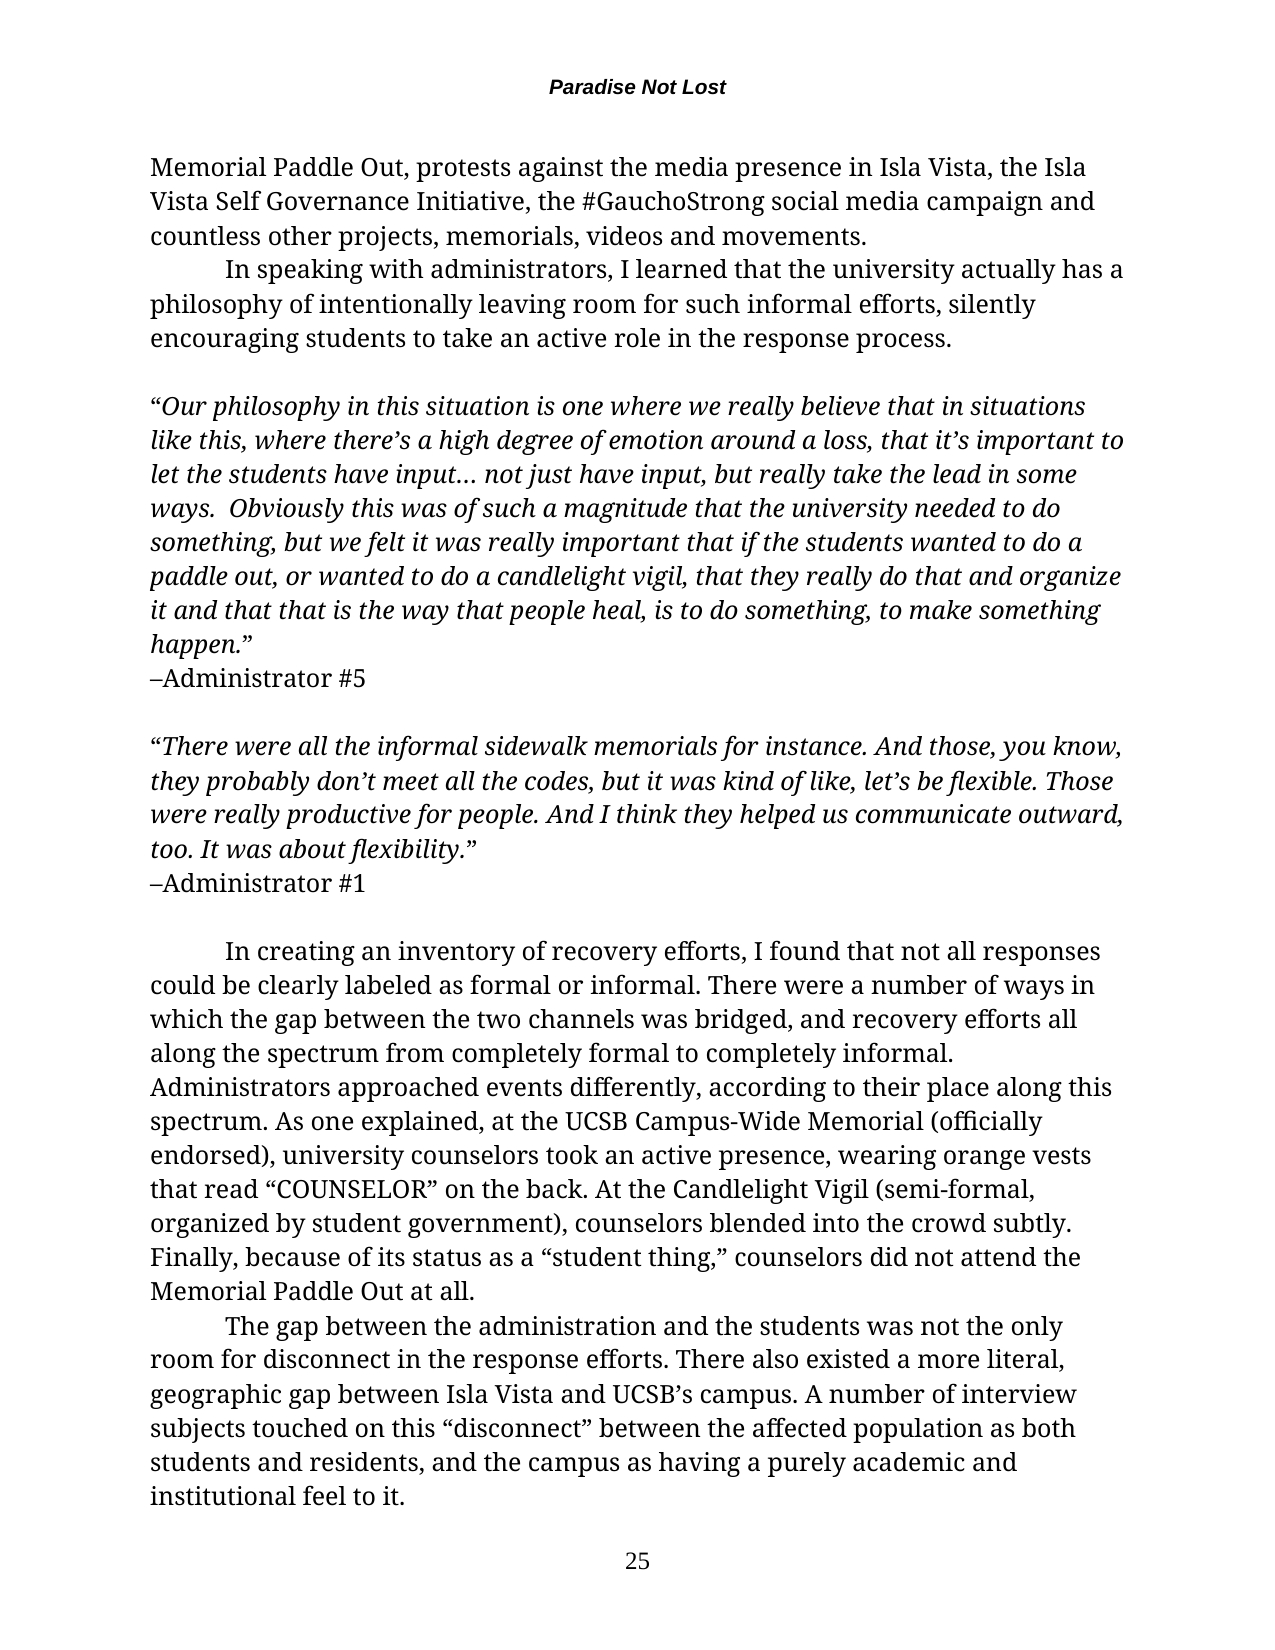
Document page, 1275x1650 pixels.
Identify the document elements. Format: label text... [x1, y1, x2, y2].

text In speaking with administrators, I learned that the university actually has a philosophy of intentionally leaving room for such informal efforts, silently encouraging students to take an active role in the response process. [150, 252, 1125, 354]
text In creating an inventory of recovery efforts, I found that not all responses could be clearly labeled as formal or informal. There were a number of ways in which the gap between the two channels was bridged, and recovery efforts all along the spectrum from completely formal to completely informal. Administrators approached events differently, according to their place along this spectrum. As one explained, at the UCSB Campus-Wide Memorial (officially endorsed), university counselors took an active presence, wearing orange vests that read “COUNSELOR” on the back. At the Candlelight Vigil (semi-formal, organized by student government), counselors blended into the crowd subtly. Finally, because of its status as a “student thing,” counselors did not attend the Memorial Paddle Out at all. [150, 933, 1125, 1308]
text –Administrator #5 [150, 661, 1125, 695]
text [150, 150, 1125, 252]
text “Our philosophy in this situation is one where we really believe that in situations like this, where there’s a high degree of emotion around a loss, that it’s important to let the students have input… not just have input, but really take the lead in some ways. Obviously this was of such a magnitude that the university needed to do something, but we felt it was really important that if the students wanted to do a paddle out, or wanted to do a candlelight vigil, that they really do that and organize it and that that is the way that people heal, is to do something, to make something happen.” [150, 388, 1125, 661]
text “There were all the informal sidewalk memorials for instance. And those, you know, they probably don’t meet all the codes, but it was kind of like, let’s be flexible. Those were really productive for people. And I think they helped us communicate outward, too. It was about flexibility.” [150, 729, 1125, 865]
text –Administrator #1 [150, 865, 1125, 899]
text The gap between the administration and the students was not the only room for disconnect in the response efforts. There also existed a more literal, geographic gap between Isla Vista and UCSB’s campus. A number of interview subjects touched on this “disconnect” between the affected population as both students and residents, and the campus as having a purely academic and institutional feel to it. [150, 1308, 1125, 1512]
